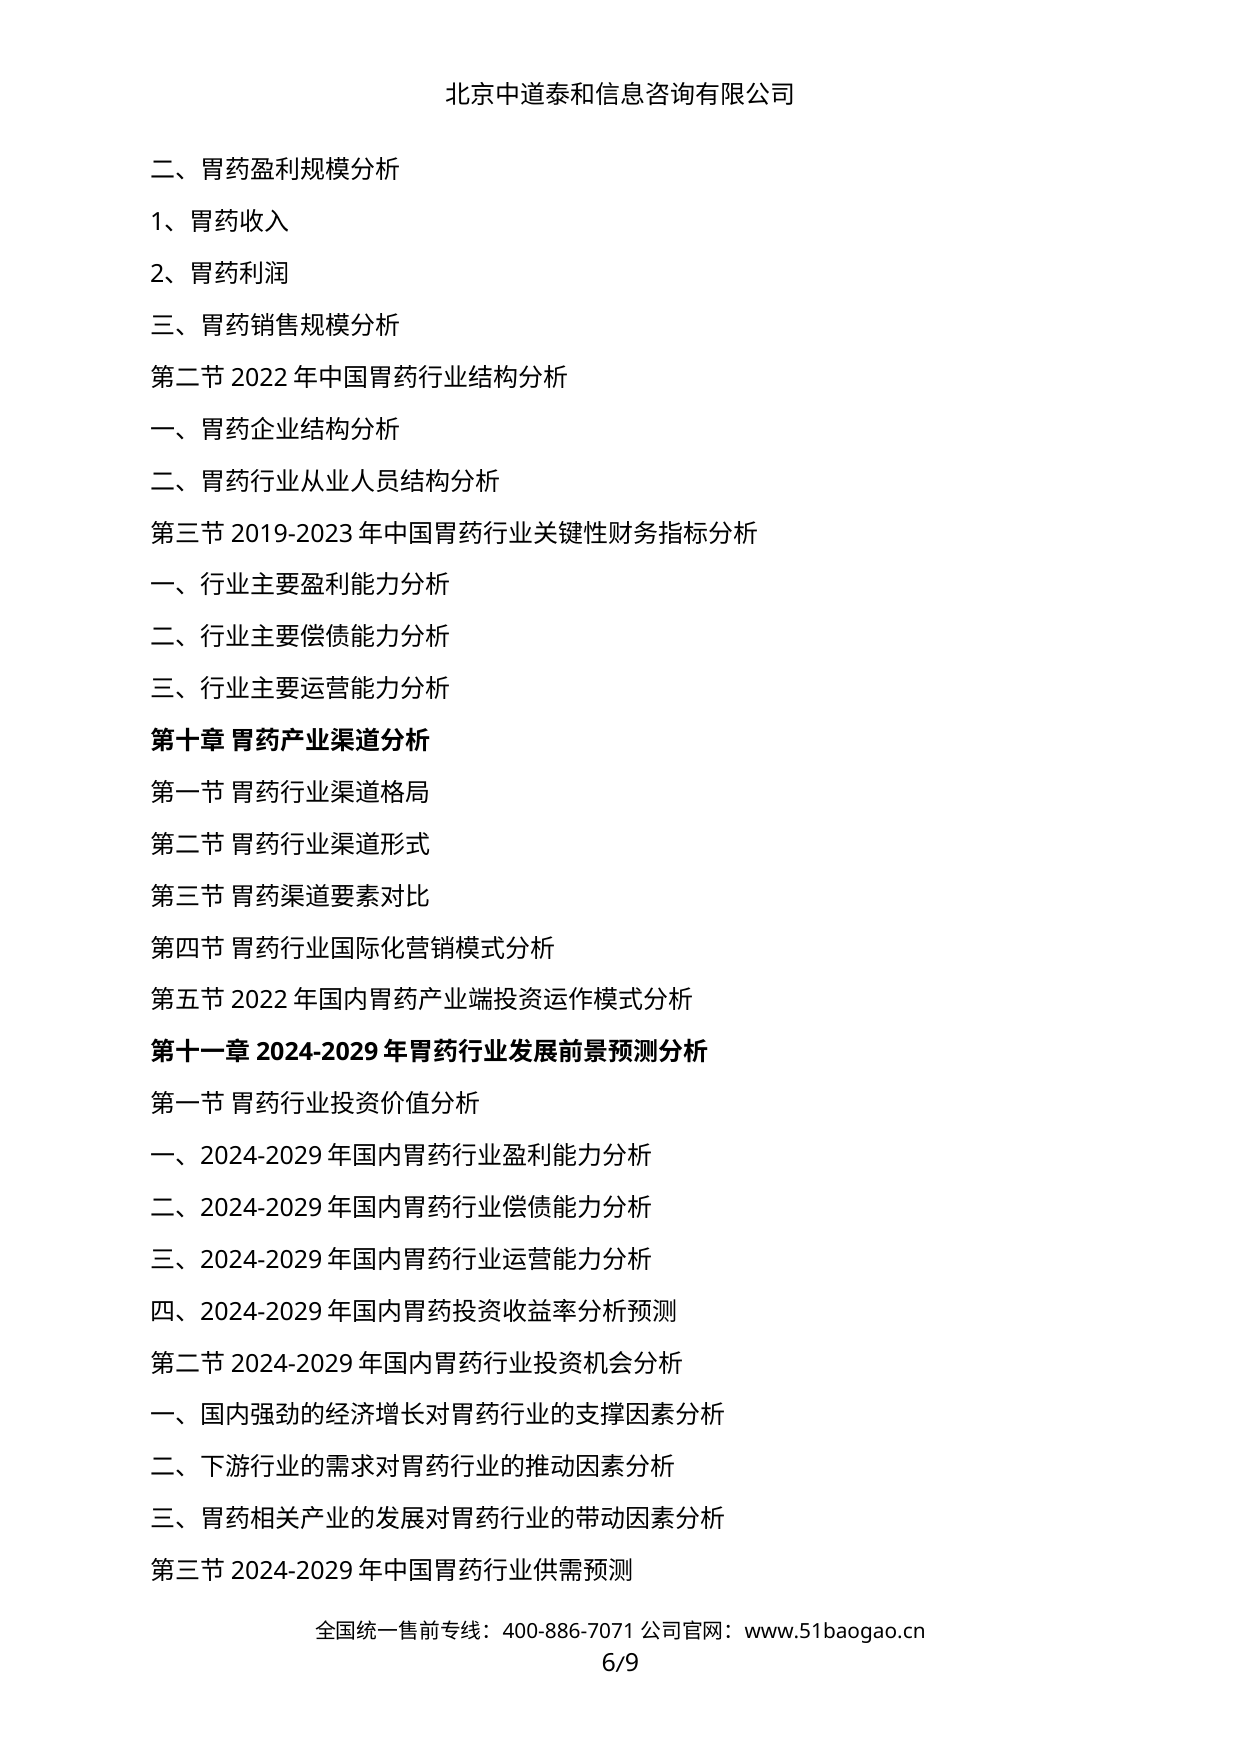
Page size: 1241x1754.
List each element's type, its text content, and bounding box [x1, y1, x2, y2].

text 1、胃药收入 [150, 202, 1090, 238]
text 一、国内强劲的经济增长对胃药行业的支撑因素分析 [150, 1395, 1090, 1431]
text 一、行业主要盈利能力分析 [150, 565, 1090, 601]
text 三、2024-2029年国内胃药行业运营能力分析 [150, 1239, 1090, 1276]
text 二、下游行业的需求对胃药行业的推动因素分析 [150, 1447, 1090, 1483]
text 三、行业主要运营能力分析 [150, 669, 1090, 705]
text 二、2024-2029年国内胃药行业偿债能力分析 [150, 1187, 1090, 1224]
text 第五节 2022年国内胃药产业端投资运作模式分析 [150, 980, 1090, 1016]
text 第一节 胃药行业投资价值分析 [150, 1084, 1090, 1120]
text 二、胃药盈利规模分析 [150, 150, 1090, 186]
text 2、胃药利润 [150, 254, 1090, 290]
text 第三节 2024-2029年中国胃药行业供需预测 [150, 1551, 1090, 1587]
text 二、胃药行业从业人员结构分析 [150, 461, 1090, 497]
text 三、胃药相关产业的发展对胃药行业的带动因素分析 [150, 1499, 1090, 1535]
text 第二节 胃药行业渠道形式 [150, 824, 1090, 861]
text 第二节 2022年中国胃药行业结构分析 [150, 357, 1090, 394]
text 一、胃药企业结构分析 [150, 409, 1090, 446]
text 第十章 胃药产业渠道分析 [150, 721, 1090, 757]
text 二、行业主要偿债能力分析 [150, 617, 1090, 653]
text 第十一章 2024-2029年胃药行业发展前景预测分析 [150, 1032, 1090, 1068]
text 第一节 胃药行业渠道格局 [150, 772, 1090, 809]
text 四、2024-2029年国内胃药投资收益率分析预测 [150, 1291, 1090, 1327]
text 一、2024-2029年国内胃药行业盈利能力分析 [150, 1136, 1090, 1172]
text 第四节 胃药行业国际化营销模式分析 [150, 928, 1090, 964]
text 第二节 2024-2029年国内胃药行业投资机会分析 [150, 1343, 1090, 1379]
text 第三节 胃药渠道要素对比 [150, 876, 1090, 912]
text 三、胃药销售规模分析 [150, 306, 1090, 342]
text 第三节 2019-2023年中国胃药行业关键性财务指标分析 [150, 513, 1090, 549]
